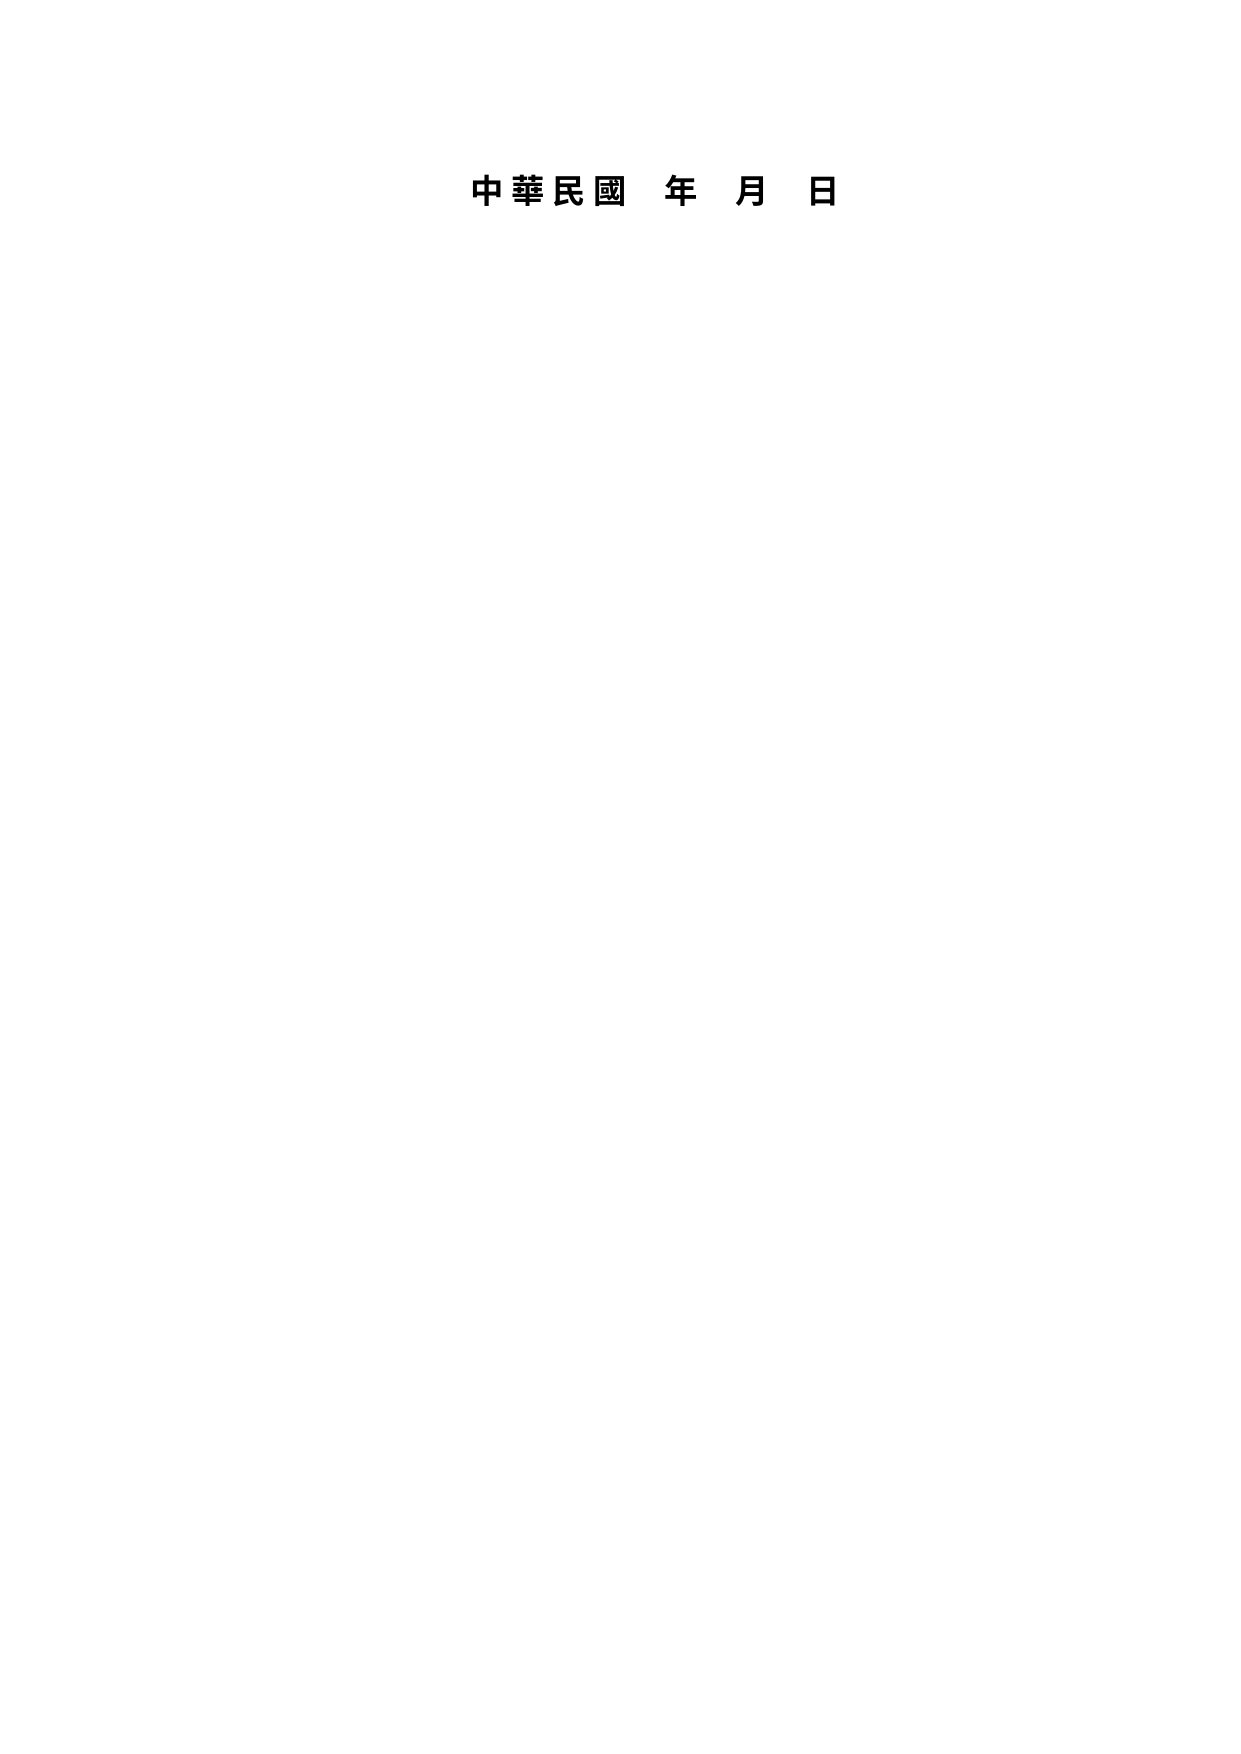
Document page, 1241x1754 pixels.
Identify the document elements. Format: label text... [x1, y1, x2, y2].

text 中 華 民 國 年 月 日 [187, 151, 1122, 227]
